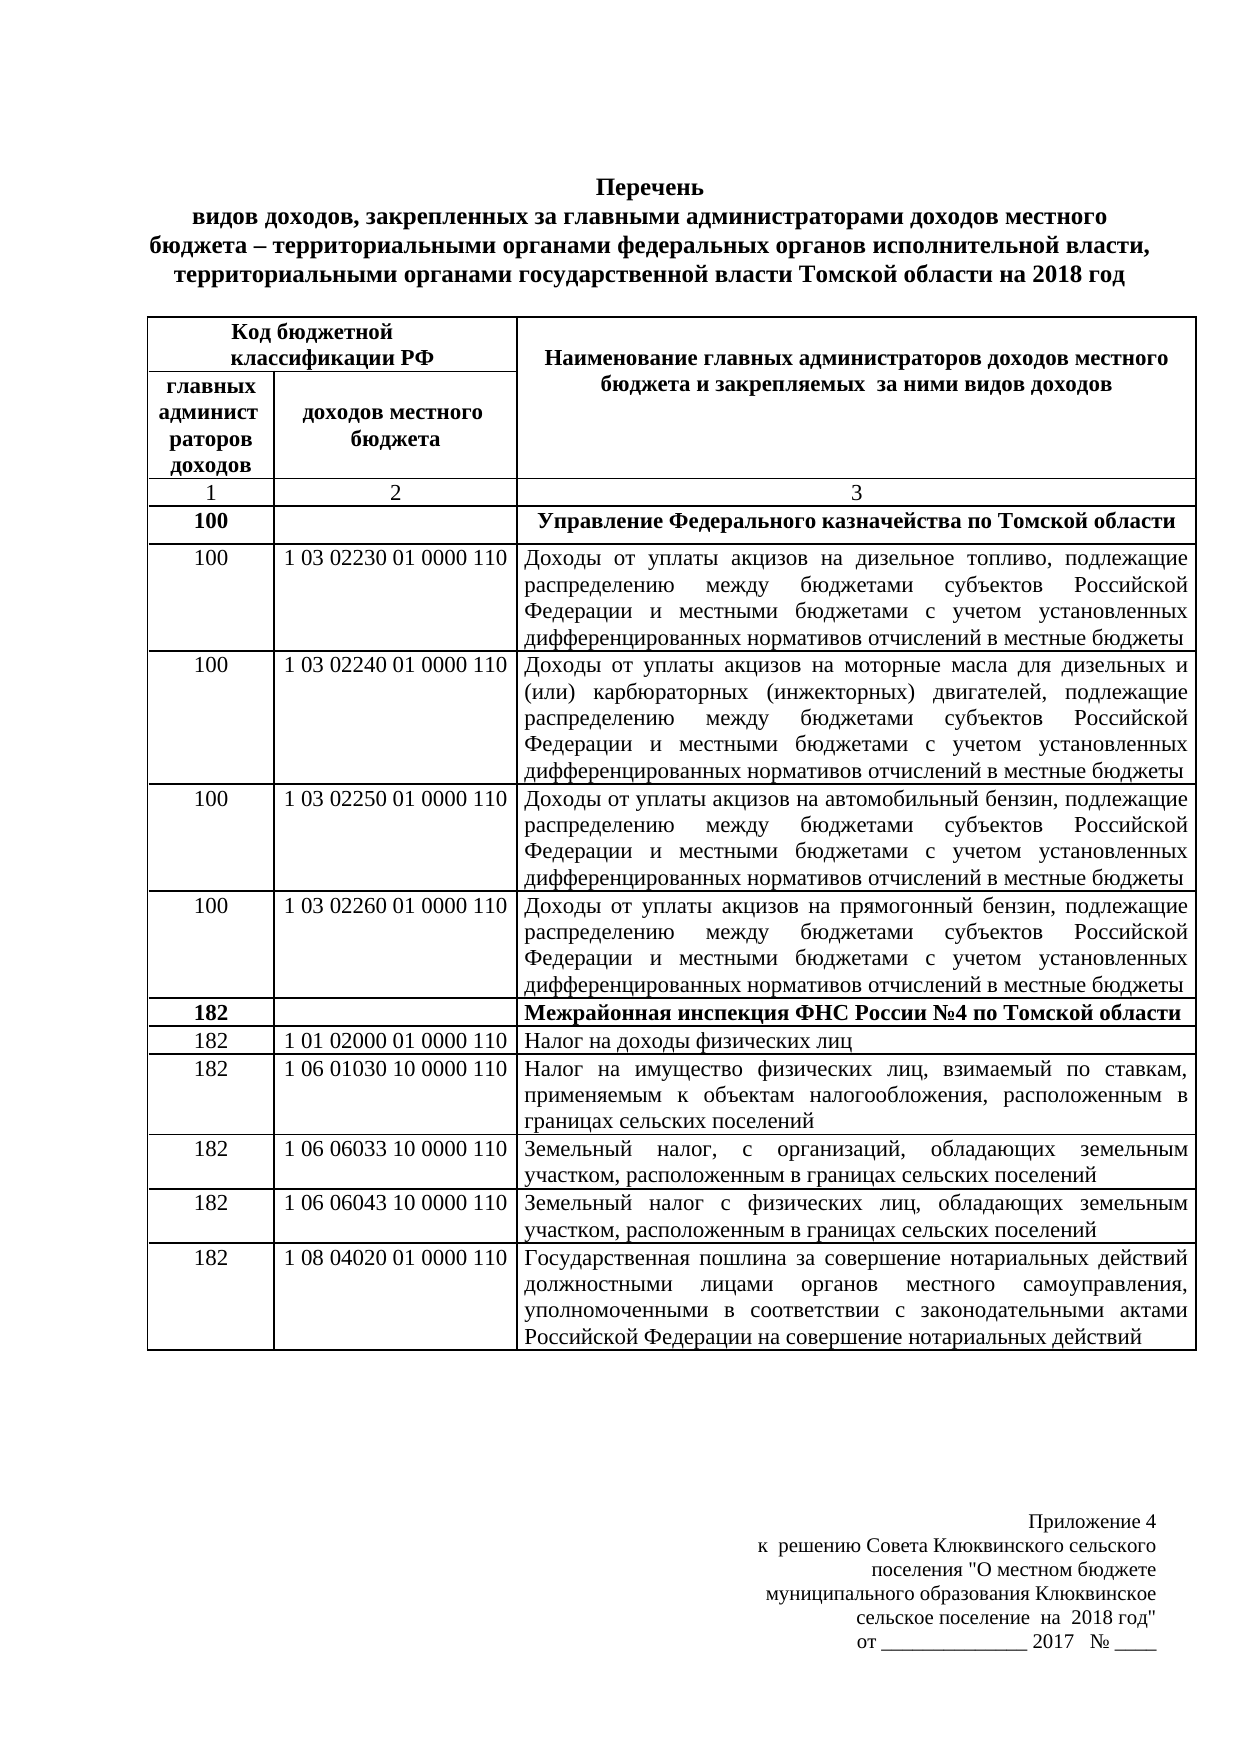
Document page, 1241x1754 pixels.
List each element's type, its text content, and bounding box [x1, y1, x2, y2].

table_cell 100 [148, 544, 273, 650]
table_cell 1 03 02250 01 0000 110 [275, 785, 516, 890]
table_cell 2 [275, 479, 516, 505]
table_cell Доходы от уплаты акцизов на дизельное топливо, подлежащие распределению между бюджетами субъектов Российской Федерации и местными бюджетами с учетом установленных дифференцированных нормативов отчислений в местные бюджеты [518, 545, 1195, 650]
table_cell Доходы от уплаты акцизов на прямогонный бензин, подлежащие распределению между бюджетами субъектов Российской Федерации и местными бюджетами с учетом установленных дифференцированных нормативов отчислений в местные бюджеты [518, 892, 1195, 997]
table_cell Государственная пошлина за совершение нотариальных действий должностными лицами органов местного самоуправления, уполномоченными в соответствии с законодательными актами Российской Федерации на совершение нотариальных действий [518, 1244, 1195, 1349]
table_cell Межрайонная инспекция ФНС России №4 по Томской области [518, 999, 1195, 1025]
table_cell 1 03 02230 01 0000 110 [275, 545, 516, 650]
table_cell 1 06 06033 10 0000 110 [275, 1135, 516, 1188]
table_cell 1 08 04020 01 0000 110 [275, 1244, 516, 1349]
table_cell Доходы от уплаты акцизов на моторные масла для дизельных и (или) карбюраторных (инжекторных) двигателей, подлежащие распределению между бюджетами субъектов Российской Федерации и местными бюджетами с учетом установленных дифференцированных нормативов отчислений в местные бюджеты [518, 652, 1195, 783]
table_cell 1 06 06043 10 0000 110 [275, 1190, 516, 1242]
table_cell Доходы от уплаты акцизов на автомобильный бензин, подлежащие распределению между бюджетами субъектов Российской Федерации и местными бюджетами с учетом установленных дифференцированных нормативов отчислений в местные бюджеты [518, 785, 1195, 890]
text Приложение 4 [729, 1509, 1156, 1533]
table_cell доходов местного бюджета [275, 372, 516, 477]
table_header Наименование главных администраторов доходов местного бюджета и закрепляемых за ними видов доходов [518, 318, 1195, 477]
table_cell 182 [148, 1054, 273, 1134]
table_cell 1 03 02260 01 0000 110 [275, 892, 516, 997]
text к решению Совета Клюквинского сельского поселения "О местном бюджете муниципального образования Клюквинское сельское поселение на 2018 год" [729, 1533, 1156, 1629]
table_cell Земельный налог с физических лиц, обладающих земельным участком, расположенным в границах сельских поселений [518, 1190, 1195, 1242]
table_cell 1 03 02240 01 0000 110 [275, 652, 516, 783]
table_cell 182 [148, 1189, 273, 1242]
table_cell 1 06 01030 10 0000 110 [275, 1055, 516, 1134]
table_cell 182 [148, 1135, 273, 1188]
table_cell 3 [518, 479, 1195, 505]
text видов доходов, закрепленных за главными администраторами доходов местного бюджета – территориальными органами федеральных органов исполнительной власти, территориальными органами государственной власти Томской области на 2018 год [148, 201, 1152, 287]
table_cell Налог на доходы физических лиц [518, 1027, 1195, 1053]
table_cell [275, 507, 516, 543]
table_cell 100 [148, 784, 273, 890]
table_cell 182 [148, 1026, 273, 1053]
table_cell 1 [148, 479, 273, 505]
table_cell Налог на имущество физических лиц, взимаемый по ставкам, применяемым к объектам налогообложения, расположенным в границах сельских поселений [518, 1055, 1195, 1134]
table_cell Земельный налог, с организаций, обладающих земельным участком, расположенным в границах сельских поселений [518, 1135, 1195, 1188]
table_cell 100 [148, 506, 273, 543]
table_cell 182 [148, 1243, 273, 1349]
table_cell 1 01 02000 01 0000 110 [275, 1027, 516, 1053]
table_cell 100 [148, 651, 273, 783]
table_header Код бюджетной классификации РФ [148, 318, 516, 371]
table_cell [275, 999, 516, 1025]
text от ______________ 2017 № ____ [729, 1629, 1156, 1653]
table_cell 182 [148, 998, 273, 1025]
table_cell 100 [148, 891, 273, 997]
table_cell главных админист раторов доходов [148, 372, 273, 477]
table_cell Управление Федерального казначейства по Томской области [518, 507, 1195, 543]
text Перечень [148, 172, 1152, 201]
